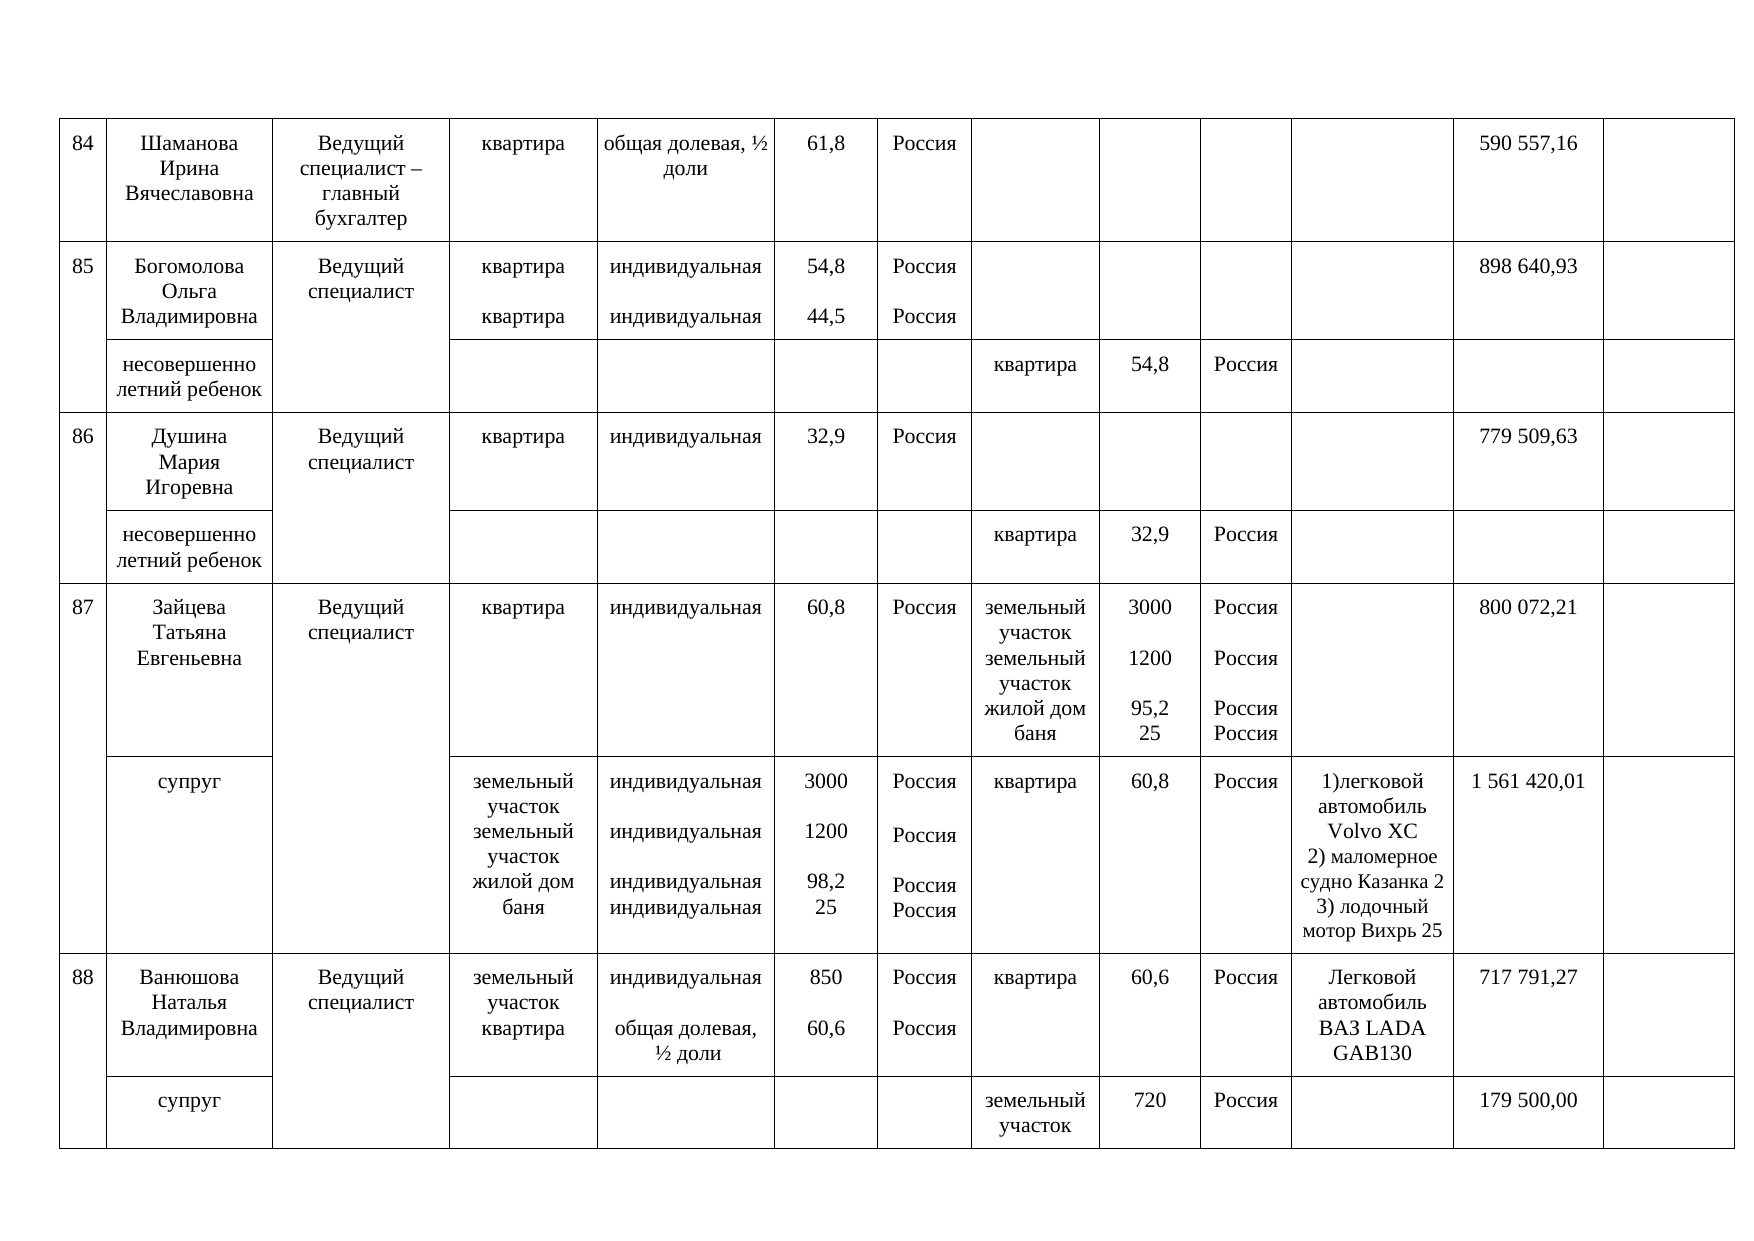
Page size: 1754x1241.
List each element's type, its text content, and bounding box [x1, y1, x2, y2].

table_cell [1201, 119, 1291, 241]
table_cell [972, 413, 1099, 510]
table_cell [972, 242, 1099, 339]
table_cell 32,9 [1100, 511, 1200, 582]
table_cell [1604, 511, 1734, 582]
table_cell 1 561 420,01 [1454, 757, 1603, 952]
table_cell [598, 340, 774, 412]
table_cell [972, 119, 1099, 241]
table_cell 779 509,63 [1454, 413, 1603, 510]
table_cell [1100, 242, 1200, 339]
table_cell [1292, 1077, 1453, 1148]
table_cell [1100, 413, 1200, 510]
table_cell 898 640,93 [1454, 242, 1603, 339]
table_cell 86 [60, 413, 106, 582]
table_cell несовершенно летний ребенок [107, 511, 272, 582]
table_cell 717 791,27 [1454, 954, 1603, 1076]
table_cell 720 60,6 56,2 [1100, 1077, 1200, 1148]
table_cell [598, 1077, 774, 1148]
table_cell 85 [60, 242, 106, 412]
table_cell [450, 340, 597, 412]
table_cell Душина Мария Игоревна [107, 413, 272, 510]
table_cell Зайцева Татьяна Евгеньевна [107, 584, 272, 756]
table_cell индивидуальная индивидуальная индивидуальная индивидуальная [598, 757, 774, 952]
table_cell 179 500,00 [1454, 1077, 1603, 1148]
table_cell супруг [107, 1077, 272, 1148]
table_cell [450, 1077, 597, 1148]
table_cell [775, 340, 877, 412]
table_cell [878, 340, 971, 412]
table_cell квартира [450, 413, 597, 510]
table_cell индивидуальная [598, 413, 774, 510]
table_cell квартира [972, 954, 1099, 1076]
table_cell [1604, 954, 1734, 1076]
table_cell [1604, 340, 1734, 412]
table_cell несовершенно летний ребенок [107, 340, 272, 412]
table_cell индивидуальная индивидуальная [598, 242, 774, 339]
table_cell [1201, 1077, 1291, 1148]
table_cell Россия [878, 584, 971, 756]
table_cell квартира [972, 757, 1099, 952]
table_cell Ведущий специалист [273, 242, 449, 412]
table_cell 3000 1200 95,2 25 [1100, 584, 1200, 756]
table_cell 590 557,16 [1454, 119, 1603, 241]
table_cell 87 [60, 584, 106, 952]
table_cell супруг [107, 757, 272, 952]
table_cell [972, 1077, 1099, 1148]
table_cell Россия [878, 119, 971, 241]
table_cell [775, 511, 877, 582]
table_cell Ведущий специалист – главный бухгалтер [273, 119, 449, 241]
table_cell [1604, 1077, 1734, 1148]
table_cell 54,8 [1100, 340, 1200, 412]
table_cell Россия Россия [878, 242, 971, 339]
table_cell 800 072,21 [1454, 584, 1603, 756]
table_cell [1604, 413, 1734, 510]
table_cell Россия [1201, 511, 1291, 582]
table_cell Богомолова Ольга Владимировна [107, 242, 272, 339]
table_cell Шаманова Ирина Вячеславовна [107, 119, 272, 241]
table_cell [598, 511, 774, 582]
table_cell Россия [1201, 757, 1291, 952]
table_cell Ведущий специалист [273, 584, 449, 952]
table_cell [1292, 242, 1453, 339]
table_cell [1292, 119, 1453, 241]
table_cell [1604, 757, 1734, 952]
table_cell общая долевая, ½ доли [598, 119, 774, 241]
table_cell [1454, 340, 1603, 412]
table_cell 60,8 [775, 584, 877, 756]
table_cell [878, 511, 971, 582]
table_cell [878, 1077, 971, 1148]
table_cell земельный участок земельный участок жилой дом баня [450, 757, 597, 952]
table_cell [1292, 413, 1453, 510]
table_cell [1292, 584, 1453, 756]
table_cell Россия [878, 413, 971, 510]
table_cell 60,6 [1100, 954, 1200, 1076]
table_cell Легковой автомобиль ВАЗ LADA GAB130 [1292, 954, 1453, 1076]
table_cell [1604, 242, 1734, 339]
table_cell 84 [60, 119, 106, 241]
table_cell [1604, 584, 1734, 756]
table_cell Россия Россия [878, 954, 971, 1076]
table_cell квартира [972, 340, 1099, 412]
table_cell [1201, 413, 1291, 510]
table_cell квартира [450, 119, 597, 241]
table_cell [450, 511, 597, 582]
table_cell [1292, 511, 1453, 582]
table_cell индивидуальная общая долевая, ½ доли [598, 954, 774, 1076]
table_cell Ванюшова Наталья Владимировна [107, 954, 272, 1076]
table_cell Россия [1201, 954, 1291, 1076]
table_cell 61,8 [775, 119, 877, 241]
table_cell квартира [450, 584, 597, 756]
table_cell Ведущий специалист [273, 413, 449, 582]
table_cell квартира квартира [450, 242, 597, 339]
table_cell [1292, 340, 1453, 412]
table_cell квартира [972, 511, 1099, 582]
table_cell 850 60,6 [775, 954, 877, 1076]
table_cell [775, 1077, 877, 1148]
table_cell Россия Россия Россия Россия [878, 757, 971, 952]
table_cell индивидуальная [598, 584, 774, 756]
table_cell 54,8 44,5 [775, 242, 877, 339]
table_cell Ведущий специалист [273, 954, 449, 1148]
table_cell [1100, 119, 1200, 241]
table_cell [1201, 242, 1291, 339]
table_cell земельный участок земельный участок жилой дом баня [972, 584, 1099, 756]
table_cell Россия [1201, 340, 1291, 412]
table_cell 88 [60, 954, 106, 1148]
table_cell 1)легковой автомобиль Volvo XC 2) маломерное судно Казанка 2 3) лодочный мотор Вихрь 25 [1292, 757, 1453, 952]
table_cell 3000 1200 98,2 25 [775, 757, 877, 952]
table_cell 32,9 [775, 413, 877, 510]
table_cell [1454, 511, 1603, 582]
table_cell земельный участок квартира [450, 954, 597, 1076]
table_cell Россия Россия Россия Россия [1201, 584, 1291, 756]
table_cell 60,8 [1100, 757, 1200, 952]
table_cell [1604, 119, 1734, 241]
